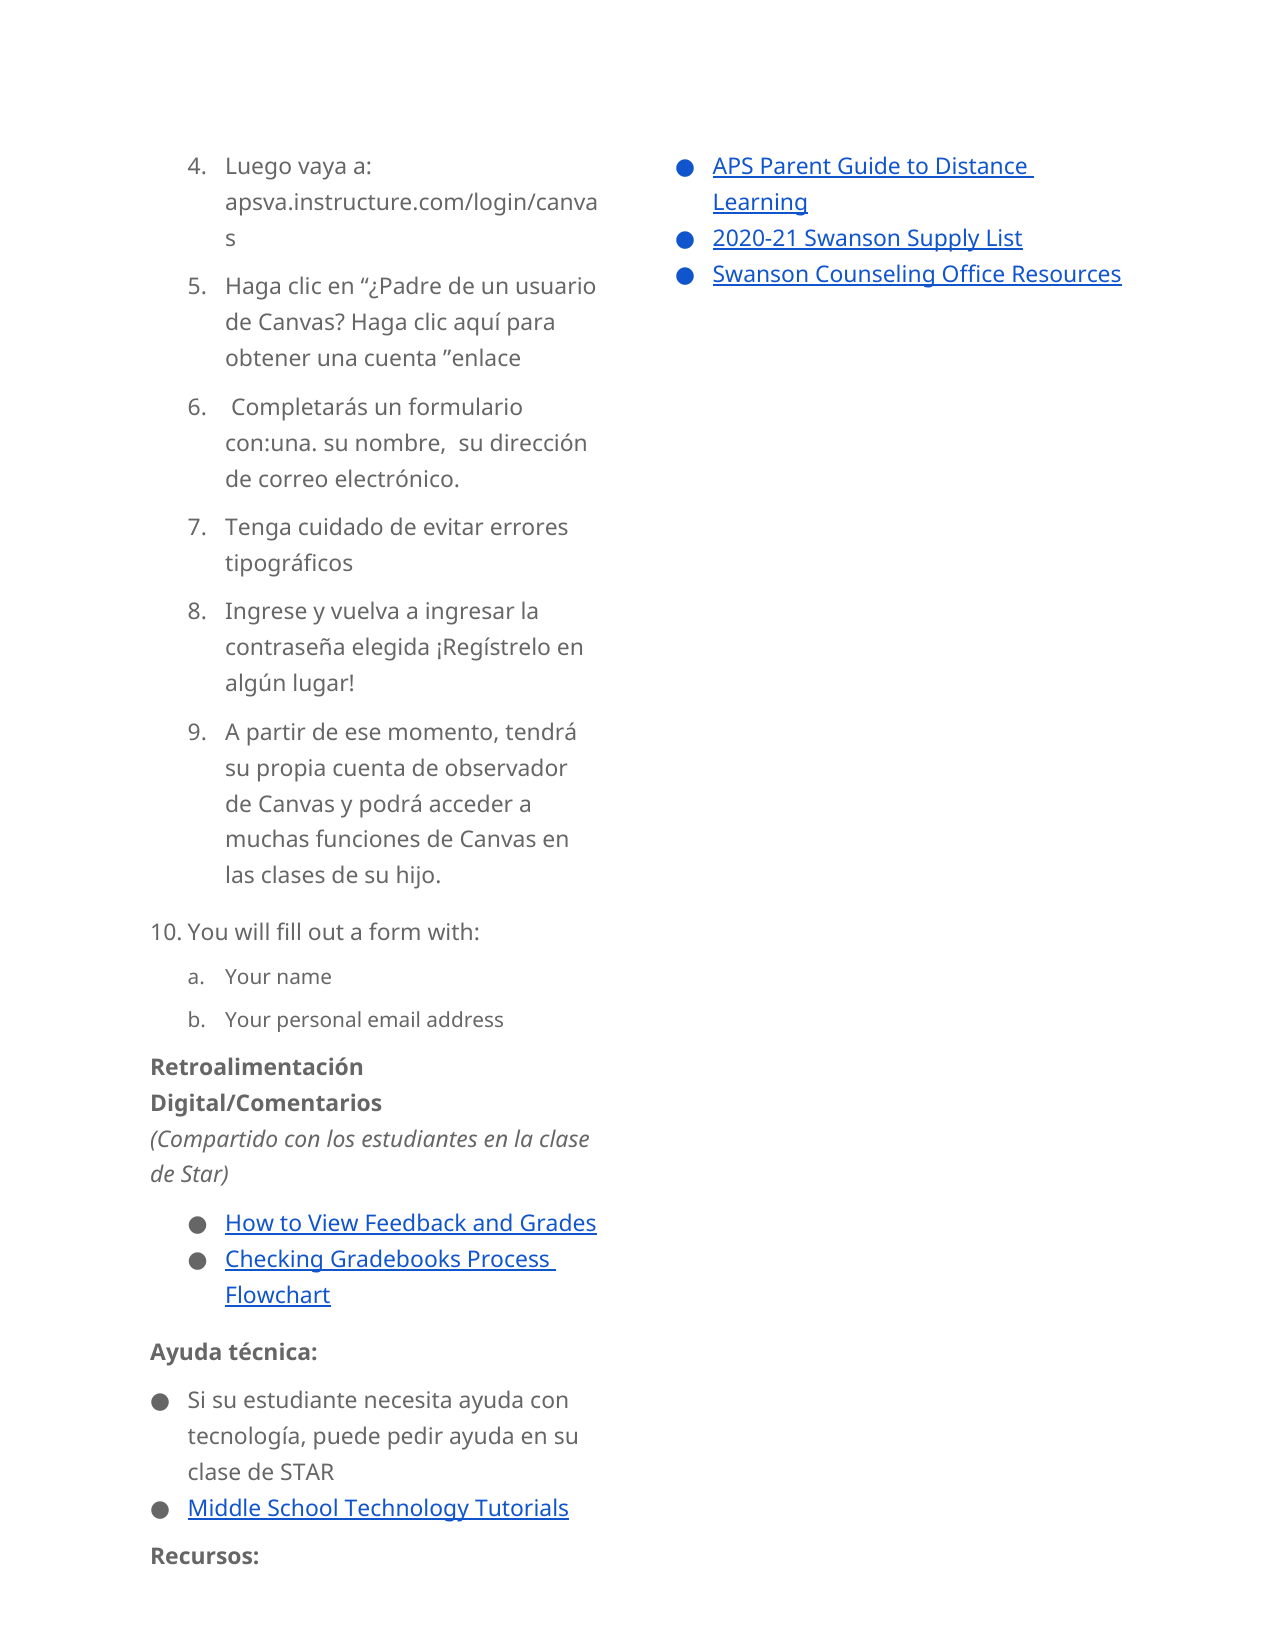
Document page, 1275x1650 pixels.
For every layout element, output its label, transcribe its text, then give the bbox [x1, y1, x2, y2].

list Completarás un formulario con:una. su nombre, su dirección de correo electrónico. [187, 391, 600, 494]
text (Compartido con los estudiantes en la clase de Star) [150, 1122, 600, 1190]
list Luego vaya a: apsva.instructure.com/login/canvas [187, 150, 600, 253]
list Your personal email address [187, 1006, 600, 1034]
list Checking Gradebooks Process Flowchart [187, 1243, 600, 1310]
list Middle School Technology Tutorials [150, 1492, 600, 1523]
list Ingrese y vuelva a ingresar la contraseña elegida ¡Regístrelo en algún lugar! [187, 595, 600, 698]
list You will fill out a form with: [150, 916, 600, 947]
list Your name [187, 962, 600, 991]
list How to View Feedback and Grades [187, 1207, 600, 1238]
list 2020-21 Swanson Supply List [675, 222, 1125, 253]
list Si su estudiante necesita ayuda con tecnología, puede pedir ayuda en su clase de STAR [150, 1384, 600, 1487]
list Haga clic en “¿Padre de un usuario de Canvas? Haga clic aquí para obtener una cuenta ”enlace [187, 270, 600, 373]
text Recursos: [150, 1540, 600, 1571]
text Retroalimentación Digital/Comentarios [150, 1051, 600, 1118]
list APS Parent Guide to Distance Learning [675, 150, 1125, 217]
list Tenga cuidado de evitar errores tipográficos [187, 511, 600, 578]
list A partir de ese momento, tendrá su propia cuenta de observador de Canvas y podrá acceder a muchas funciones de Canvas en las clases de su hijo. [187, 716, 600, 891]
text Ayuda técnica: [150, 1336, 600, 1367]
list Swanson Counseling Office Resources [675, 258, 1125, 289]
